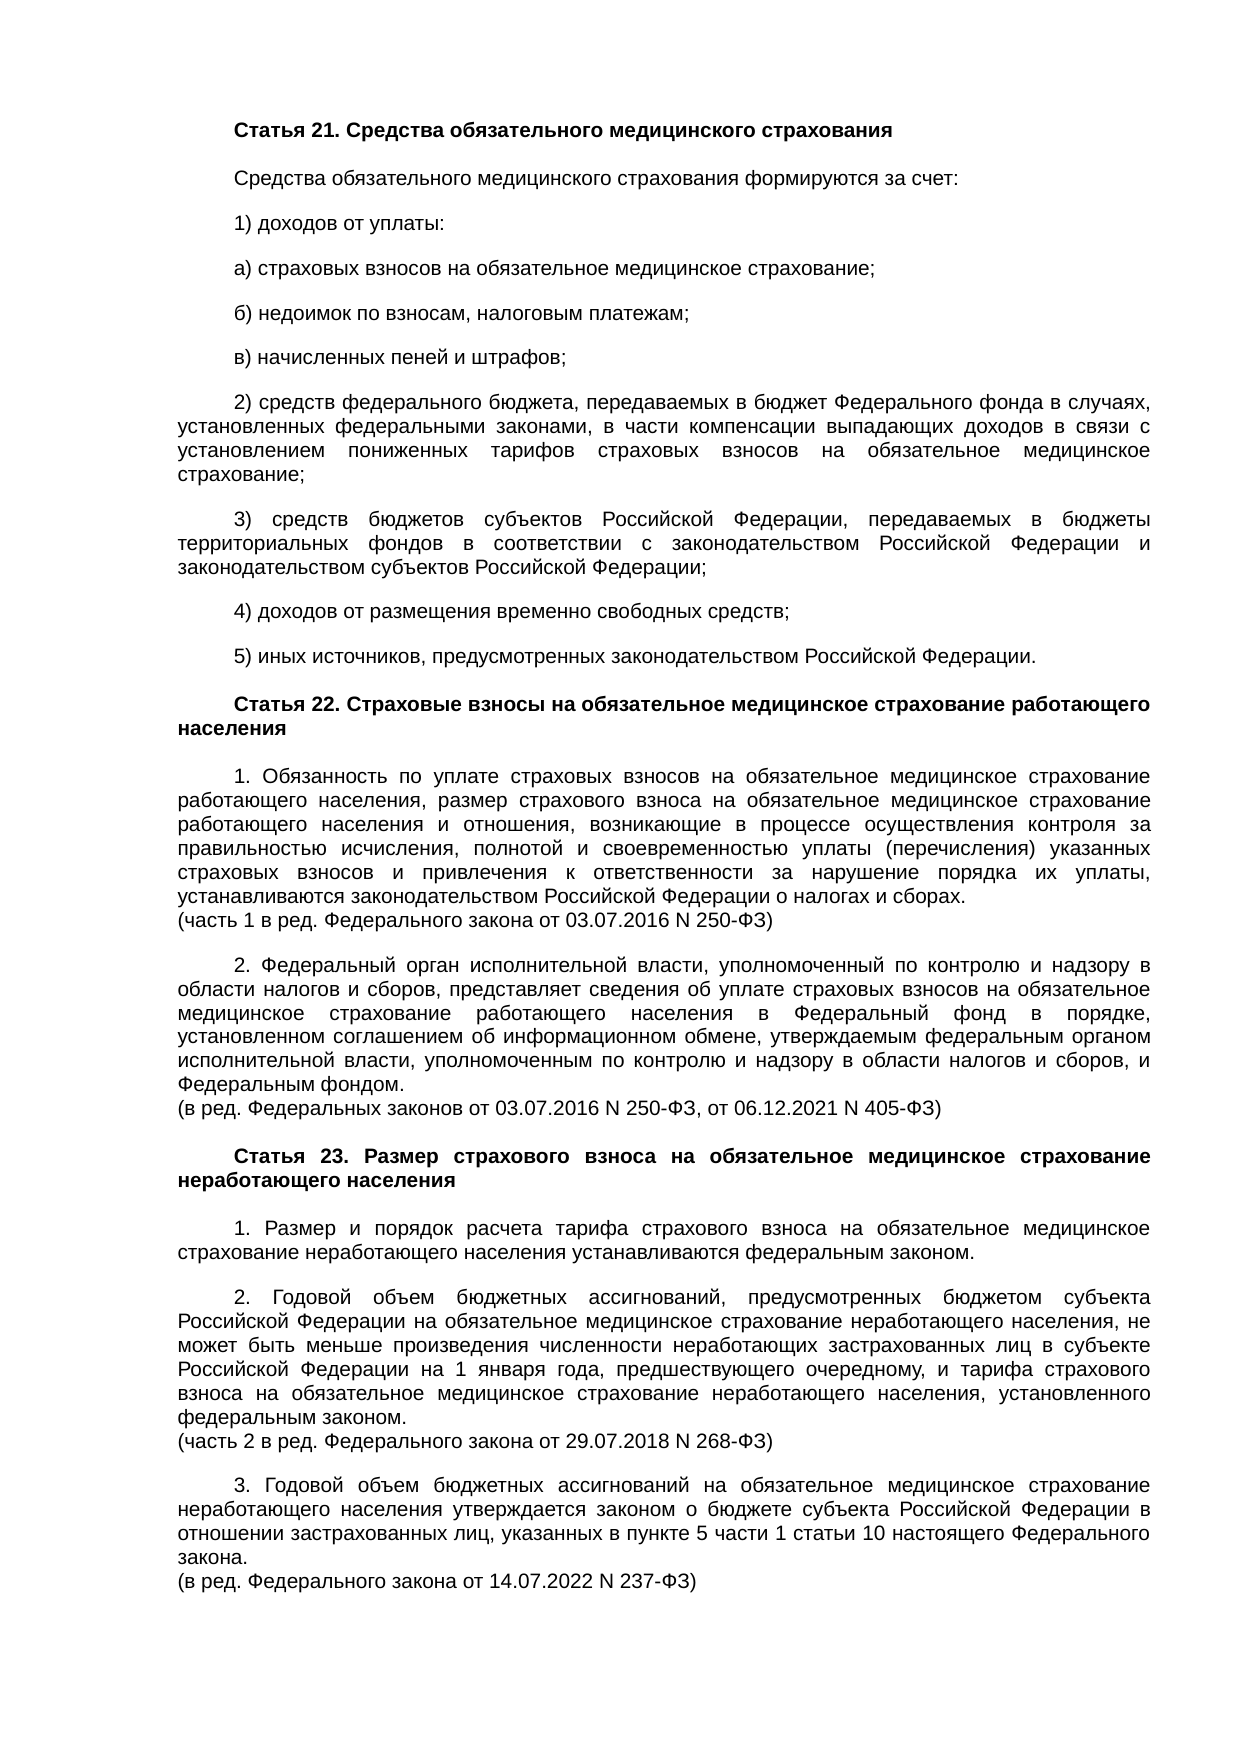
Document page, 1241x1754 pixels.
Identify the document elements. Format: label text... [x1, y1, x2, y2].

text 2. Федеральный орган исполнительной власти, уполномоченный по контролю и надзору в области налогов и сборов, представляет сведения об уплате страховых взносов на обязательное медицинское страхование работающего населения в Федеральный фонд в порядке, установленном соглашением об информационном обмене, утверждаемым федеральным органом исполнительной власти, уполномоченным по контролю и надзору в области налогов и сборов, и Федеральным фондом. [177, 952, 1152, 1096]
text 2) средств федерального бюджета, передаваемых в бюджет Федерального фонда в случаях, установленных федеральными законами, в части компенсации выпадающих доходов в связи с установлением пониженных тарифов страховых взносов на обязательное медицинское страхование; [177, 390, 1152, 486]
text 5) иных источников, предусмотренных законодательством Российской Федерации. [177, 644, 1152, 668]
title Статья 21. Средства обязательного медицинского страхования [177, 118, 1152, 142]
text (в ред. Федерального закона от 14.07.2022 N 237-ФЗ) [177, 1569, 1152, 1593]
text (в ред. Федеральных законов от 03.07.2016 N 250-ФЗ, от 06.12.2021 N 405-ФЗ) [177, 1096, 1152, 1120]
text а) страховых взносов на обязательное медицинское страхование; [177, 256, 1152, 279]
title Статья 23. Размер страхового взноса на обязательное медицинское страхование неработающего населения [177, 1144, 1152, 1192]
text 3. Годовой объем бюджетных ассигнований на обязательное медицинское страхование неработающего населения утверждается законом о бюджете субъекта Российской Федерации в отношении застрахованных лиц, указанных в пункте 5 части 1 статьи 10 настоящего Федерального закона. [177, 1473, 1152, 1569]
text (часть 2 в ред. Федерального закона от 29.07.2018 N 268-ФЗ) [177, 1428, 1152, 1452]
text 3) средств бюджетов субъектов Российской Федерации, передаваемых в бюджеты территориальных фондов в соответствии с законодательством Российской Федерации и законодательством субъектов Российской Федерации; [177, 507, 1152, 578]
text 2. Годовой объем бюджетных ассигнований, предусмотренных бюджетом субъекта Российской Федерации на обязательное медицинское страхование неработающего населения, не может быть меньше произведения численности неработающих застрахованных лиц в субъекте Российской Федерации на 1 января года, предшествующего очередному, и тарифа страхового взноса на обязательное медицинское страхование неработающего населения, установленного федеральным законом. [177, 1285, 1152, 1428]
text Средства обязательного медицинского страхования формируются за счет: [177, 166, 1152, 190]
text 4) доходов от размещения временно свободных средств; [177, 599, 1152, 623]
title Статья 22. Страховые взносы на обязательное медицинское страхование работающего населения [177, 692, 1152, 740]
text (часть 1 в ред. Федерального закона от 03.07.2016 N 250-ФЗ) [177, 908, 1152, 932]
text 1. Размер и порядок расчета тарифа страхового взноса на обязательное медицинское страхование неработающего населения устанавливаются федеральным законом. [177, 1216, 1152, 1264]
text 1. Обязанность по уплате страховых взносов на обязательное медицинское страхование работающего населения, размер страхового взноса на обязательное медицинское страхование работающего населения и отношения, возникающие в процессе осуществления контроля за правильностью исчисления, полнотой и своевременностью уплаты (перечисления) указанных страховых взносов и привлечения к ответственности за нарушение порядка их уплаты, устанавливаются законодательством Российской Федерации о налогах и сборах. [177, 764, 1152, 908]
text б) недоимок по взносам, налоговым платежам; [177, 300, 1152, 324]
text 1) доходов от уплаты: [177, 211, 1152, 235]
text в) начисленных пеней и штрафов; [177, 345, 1152, 369]
